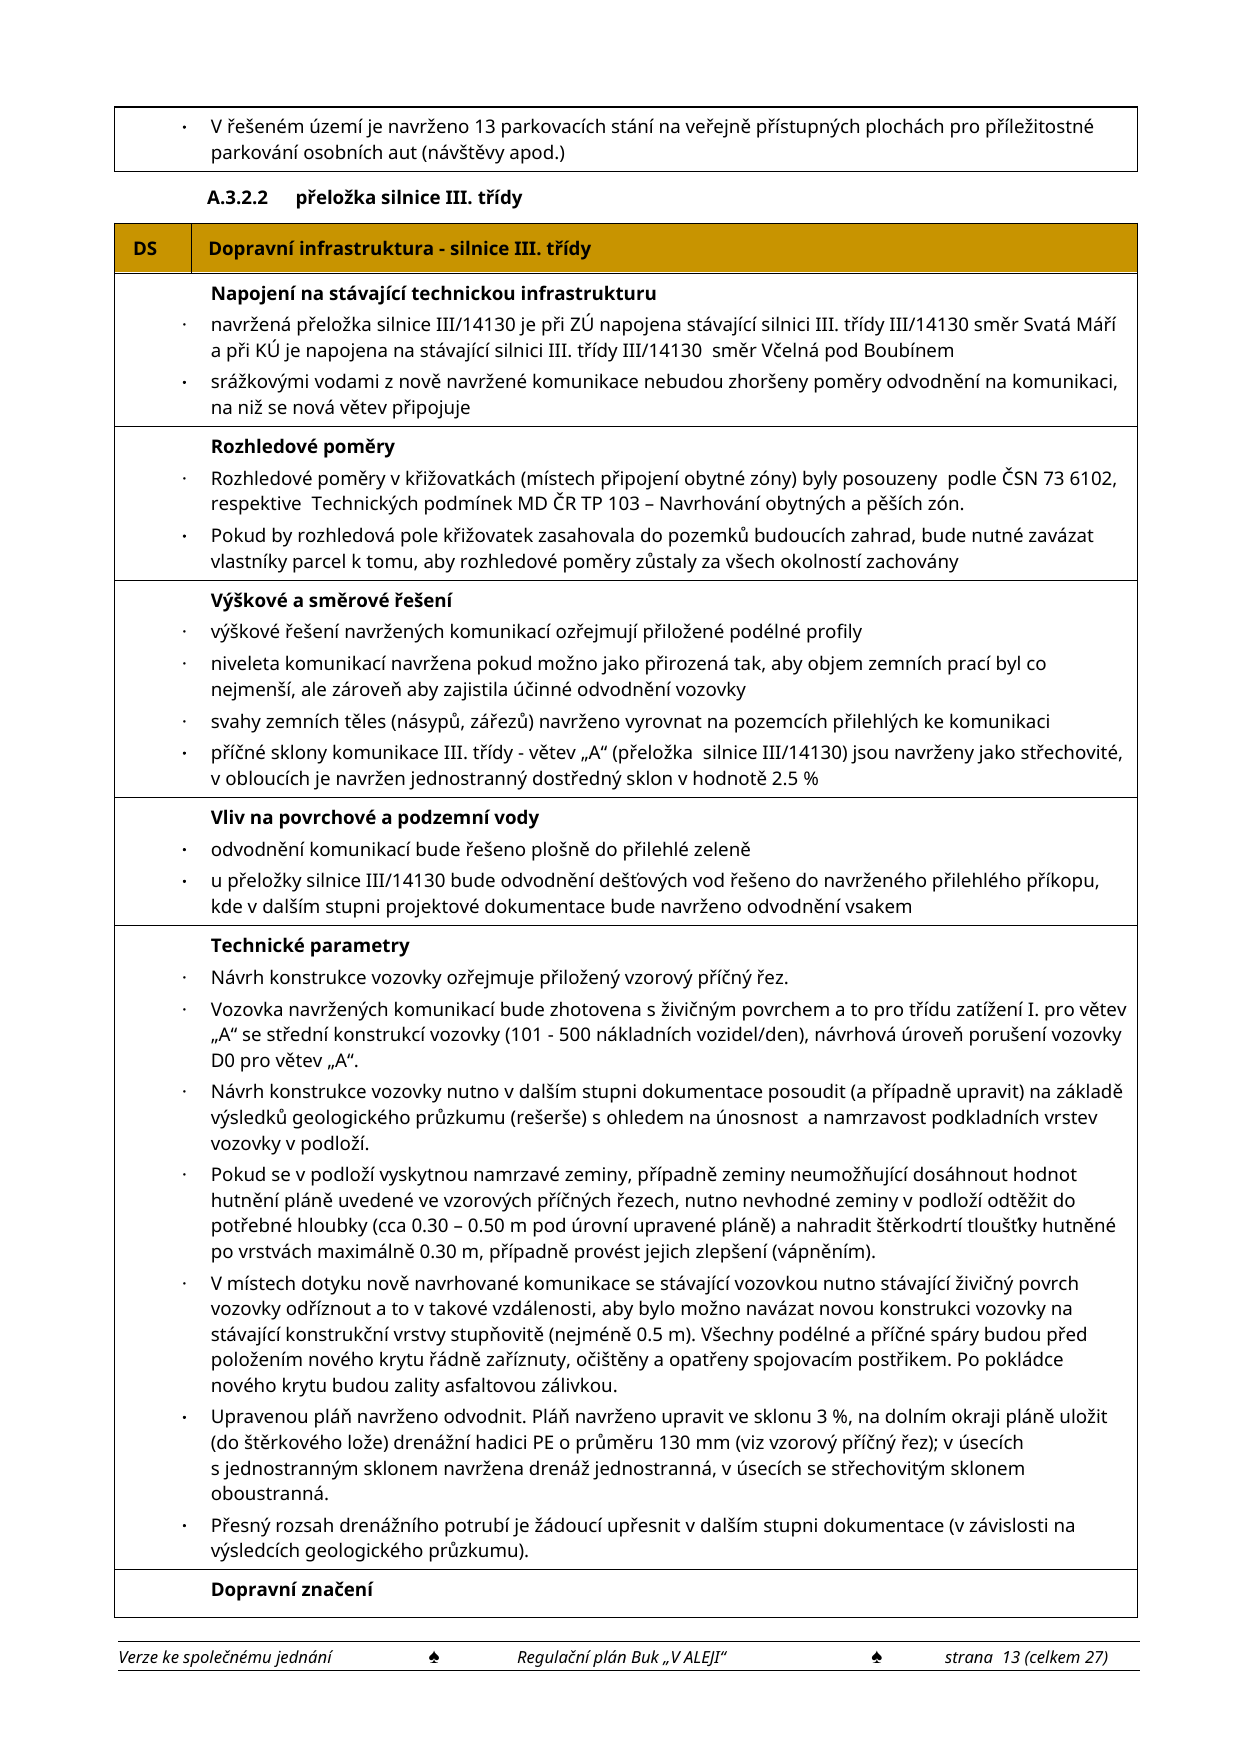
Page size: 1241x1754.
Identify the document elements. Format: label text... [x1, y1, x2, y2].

table_cell Napojení na stávající technickou infrastrukturu navržená přeložka silnice III/14130 je při ZÚ napojena stávající silnici III. třídy III/14130 směr Svatá Máří a při KÚ je napojena na stávající silnici III. třídy III/14130 směr Včelná pod Boubínem srážkovými vodami z nově navržené komunikace nebudou zhoršeny poměry odvodnění na komunikaci, na niž se nová větev připojuje [115, 274, 1137, 426]
table_cell Technické parametry Návrh konstrukce vozovky ozřejmuje přiložený vzorový příčný řez. Vozovka navržených komunikací bude zhotovena s živičným povrchem a to pro třídu zatížení I. pro větev „A“ se střední konstrukcí vozovky (101 - 500 nákladních vozidel/den), návrhová úroveň porušení vozovky D0 pro větev „A“. Návrh konstrukce vozovky nutno v dalším stupni dokumentace posoudit (a případně upravit) na základě výsledků geologického průzkumu (rešerše) s ohledem na únosnost a namrzavost podkladních vrstev vozovky v podloží. Pokud se v podloží vyskytnou namrzavé zeminy, případně zeminy neumožňující dosáhnout hodnot hutnění pláně uvedené ve vzorových příčných řezech, nutno nevhodné zeminy v podloží odtěžit do potřebné hloubky (cca 0.30 – 0.50 m pod úrovní upravené pláně) a nahradit štěrkodrtí tloušťky hutněné po vrstvách maximálně 0.30 m, případně provést jejich zlepšení (vápněním). V místech dotyku nově navrhované komunikace se stávající vozovkou nutno stávající živičný povrch vozovky odříznout a to v takové vzdálenosti, aby bylo možno navázat novou konstrukci vozovky na stávající konstrukční vrstvy stupňovitě (nejméně 0.5 m). Všechny podélné a příčné spáry budou před položením nového krytu řádně zaříznuty, očištěny a opatřeny spojovacím postřikem. Po pokládce nového krytu budou zality asfaltovou zálivkou. Upravenou pláň navrženo odvodnit. Pláň navrženo upravit ve sklonu 3 %, na dolním okraji pláně uložit (do štěrkového lože) drenážní hadici PE o průměru 130 mm (viz vzorový příčný řez); v úsecích s jednostranným sklonem navržena drenáž jednostranná, v úsecích se střechovitým sklonem oboustranná. Přesný rozsah drenážního potrubí je žádoucí upřesnit v dalším stupni dokumentace (v závislosti na výsledcích geologického průzkumu). [115, 926, 1137, 1569]
table_cell Rozhledové poměry Rozhledové poměry v křižovatkách (místech připojení obytné zóny) byly posouzeny podle ČSN 73 6102, respektive Technických podmínek MD ČR TP 103 – Navrhování obytných a pěších zón. Pokud by rozhledová pole křižovatek zasahovala do pozemků budoucích zahrad, bude nutné zavázat vlastníky parcel k tomu, aby rozhledové poměry zůstaly za všech okolností zachovány [115, 427, 1137, 580]
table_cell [115, 1570, 1137, 1617]
table_cell Výškové a směrové řešení výškové řešení navržených komunikací ozřejmují přiložené podélné profily niveleta komunikací navržena pokud možno jako přirozená tak, aby objem zemních prací byl co nejmenší, ale zároveň aby zajistila účinné odvodnění vozovky svahy zemních těles (násypů, zářezů) navrženo vyrovnat na pozemcích přilehlých ke komunikaci příčné sklony komunikace III. třídy - větev „A“ (přeložka silnice III/14130) jsou navrženy jako střechovité, v obloucích je navržen jednostranný dostředný sklon v hodnotě 2.5 % [115, 581, 1137, 797]
table_header Dopravní infrastruktura - silnice III. třídy [192, 224, 1137, 272]
table_cell Vliv na povrchové a podzemní vody odvodnění komunikací bude řešeno plošně do přilehlé zeleně u přeložky silnice III/14130 bude odvodnění dešťových vod řešeno do navrženého přilehlého příkopu, kde v dalším stupni projektové dokumentace bude navrženo odvodnění vsakem [115, 798, 1137, 925]
table_header DS [115, 224, 191, 272]
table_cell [115, 108, 1137, 171]
text A.3.2.2 přeložka silnice III. třídy [207, 184, 1140, 210]
